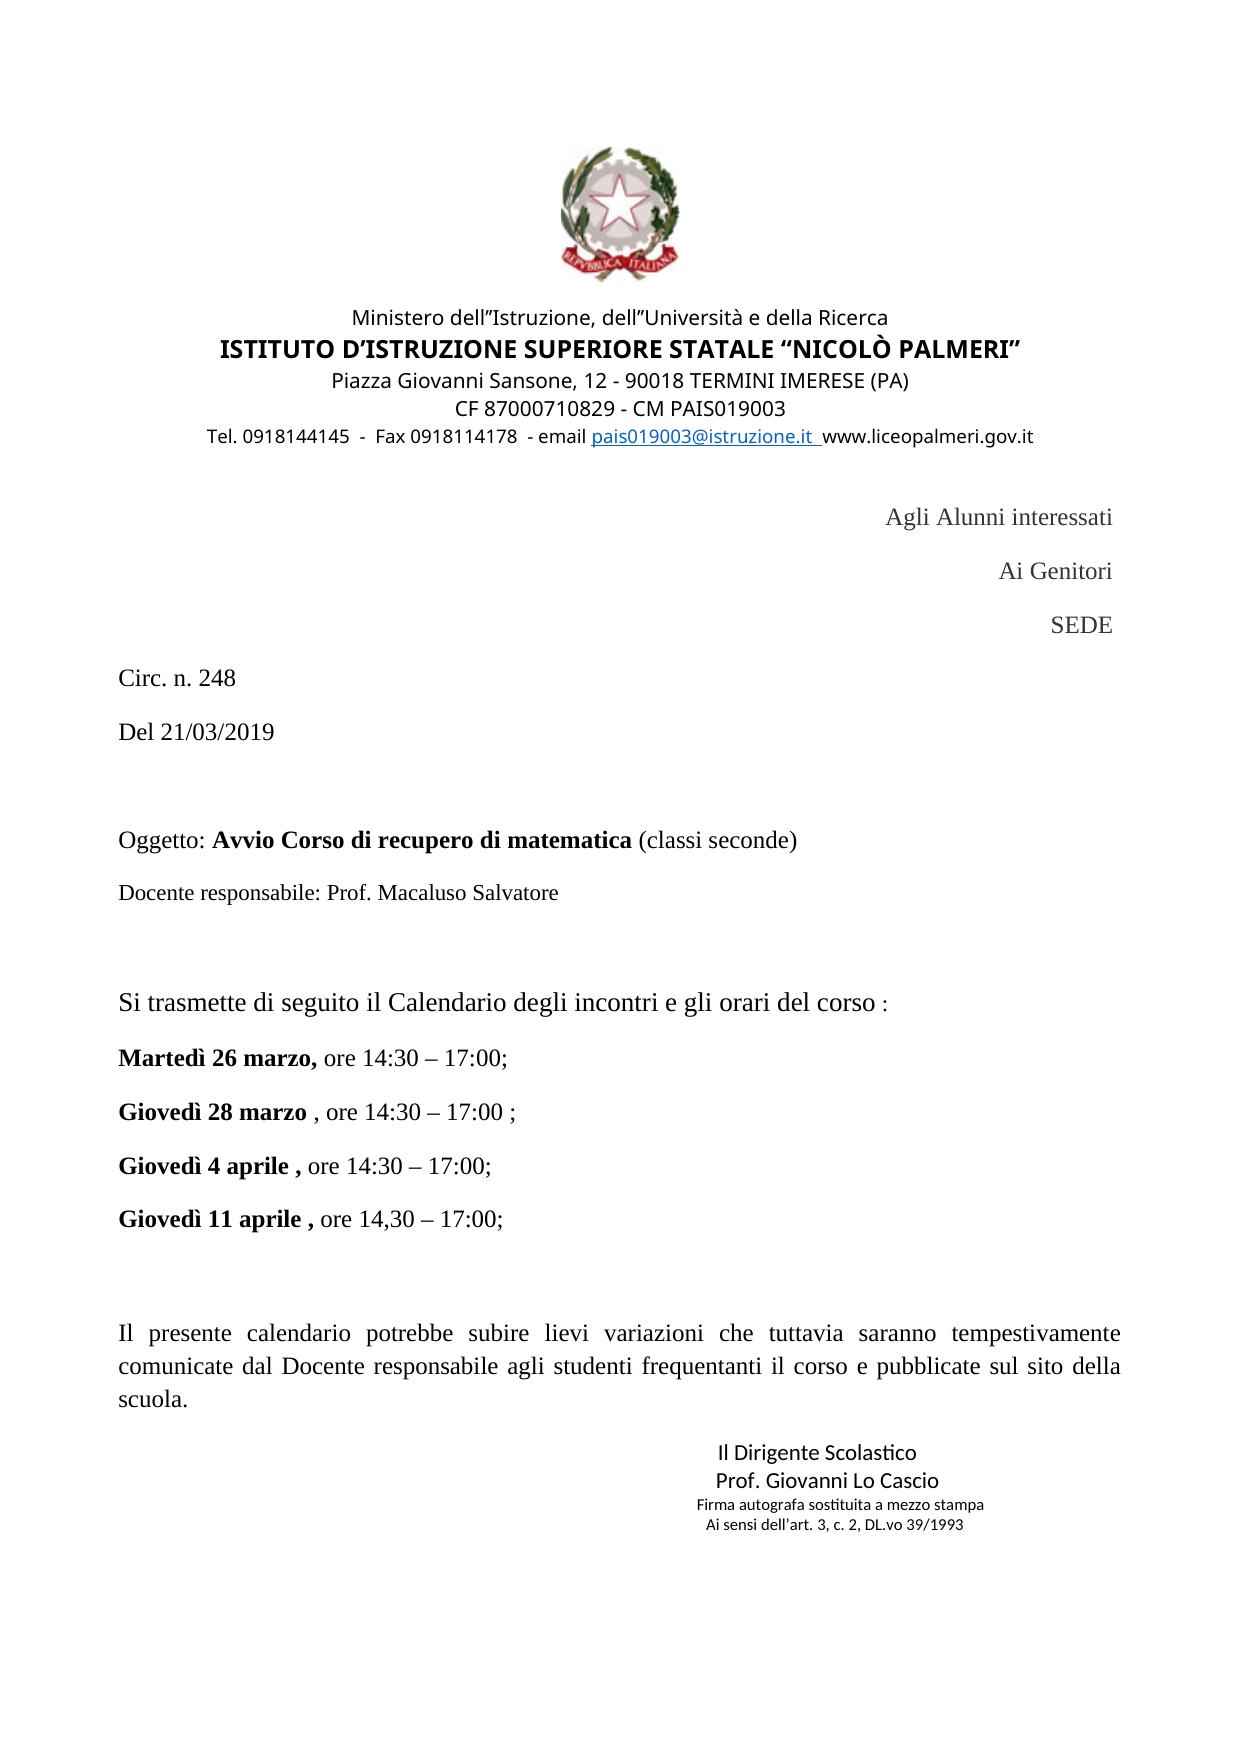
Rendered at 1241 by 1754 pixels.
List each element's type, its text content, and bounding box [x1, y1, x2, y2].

text Tel. 0918144145 - Fax 0918114178 - email pais019003@istruzione.it www.liceopalmeri.gov.it [118, 423, 1122, 448]
text Oggetto: Avvio Corso di recupero di matematica (classi seconde) [118, 825, 1122, 854]
text Circ. n. 248 [118, 663, 1122, 692]
text SEDE [127, 610, 1113, 638]
text Del 21/03/2019 [118, 717, 1122, 746]
text Ministero dell’’Istruzione, dell’’Università e della Ricerca [118, 303, 1122, 332]
text Prof. Giovanni Lo Cascio [118, 1466, 1122, 1494]
text ISTITUTO D’ISTRUZIONE SUPERIORE STATALE “NICOLÒ PALMERI” [118, 332, 1122, 366]
text Il Dirigente Scolastico [118, 1438, 1122, 1466]
text Il presente calendario potrebbe subire lievi variazioni che tuttavia saranno tempestivamente comunicate dal Docente responsabile agli studenti frequentanti il corso e pubblicate sul sito della scuola. [118, 1318, 1122, 1413]
text Martedì 26 marzo, ore 14:30 – 17:00; [118, 1043, 1122, 1072]
text CF 87000710829 - CM PAIS019003 [118, 394, 1122, 423]
text Ai Genitori [127, 556, 1113, 585]
picture [560, 147, 680, 282]
text Si trasmette di seguito il Calendario degli incontri e gli orari del corso : [118, 986, 1122, 1018]
text Firma autografa sostituita a mezzo stampa [118, 1494, 1122, 1514]
text Giovedì 28 marzo , ore 14:30 – 17:00 ; [118, 1097, 1122, 1126]
text Giovedì 4 aprile , ore 14:30 – 17:00; [118, 1151, 1122, 1179]
text Giovedì 11 aprile , ore 14,30 – 17:00; [118, 1204, 1122, 1233]
text Agli Alunni interessati [127, 502, 1113, 531]
text Piazza Giovanni Sansone, 12 - 90018 TERMINI IMERESE (PA) [118, 366, 1122, 394]
text Ai sensi dell’art. 3, c. 2, DL.vo 39/1993 [118, 1514, 1122, 1534]
text Docente responsabile: Prof. Macaluso Salvatore [118, 879, 1122, 905]
